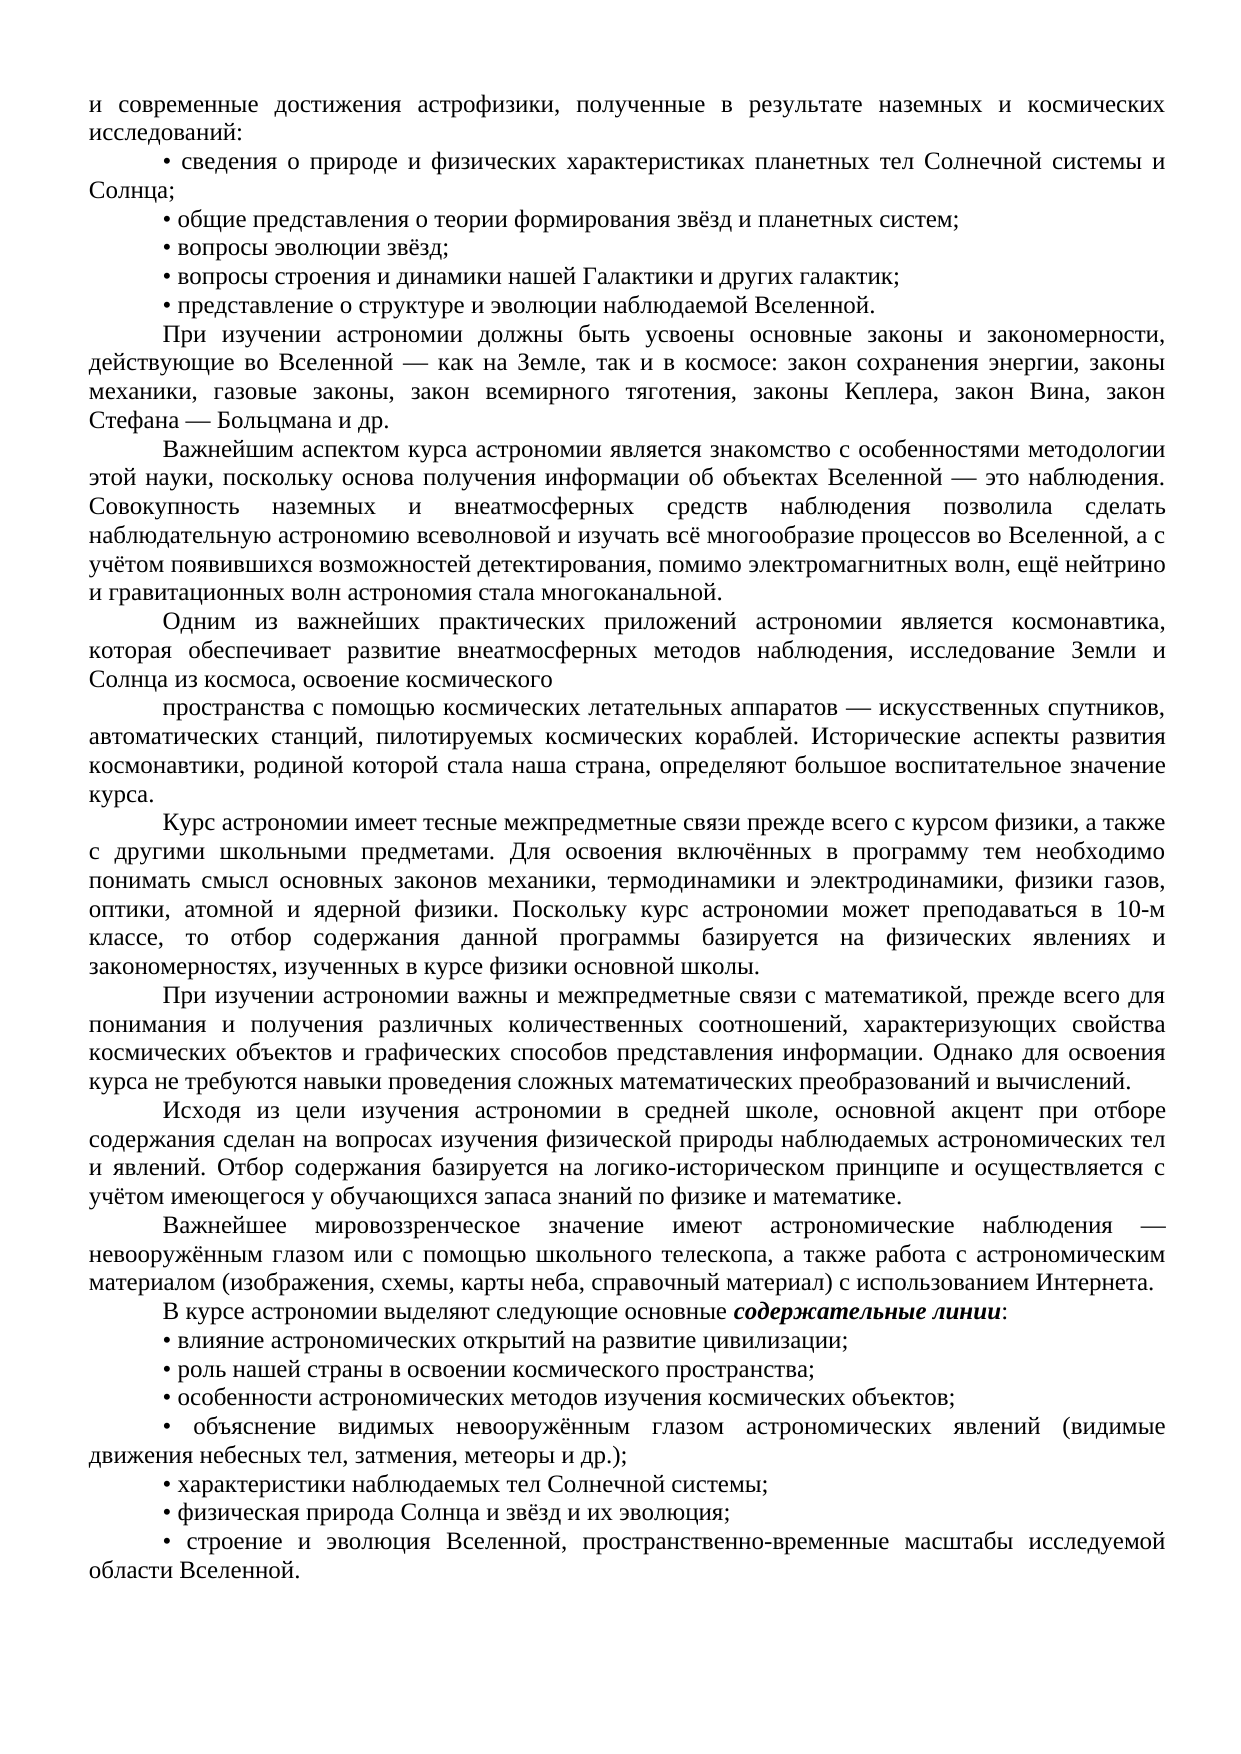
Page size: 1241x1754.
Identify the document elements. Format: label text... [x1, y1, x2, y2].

text Важнейшим аспектом курса астрономии является знакомство с особенностями методологии этой науки, поскольку основа получения информации об объектах Вселенной — это наблюдения. Совокупность наземных и внеатмосферных средств наблюдения позволила сделать наблюдательную астрономию всеволновой и изучать всё многообразие процессов во Вселенной, а с учётом появившихся возможностей детектирования, помимо электромагнитных волн, ещё нейтрино и гравитационных волн астрономия стала многоканальной. [89, 434, 1167, 606]
text • характеристики наблюдаемых тел Солнечной системы; [89, 1469, 1167, 1497]
text пространства с помощью космических летательных аппаратов — искусственных спутников, автоматических станций, пилотируемых космических кораблей. Исторические аспекты развития космонавтики, родиной которой стала наша страна, определяют большое воспитательное значение курса. [89, 692, 1167, 807]
text • представление о структуре и эволюции наблюдаемой Вселенной. [89, 290, 1167, 319]
text При изучении астрономии должны быть усвоены основные законы и закономерности, действующие во Вселенной — как на Земле, так и в космосе: закон сохранения энергии, законы механики, газовые законы, закон всемирного тяготения, законы Кеплера, закон Вина, закон Стефана — Больцмана и др. [89, 319, 1167, 434]
text • общие представления о теории формирования звёзд и планетных систем; [89, 204, 1167, 232]
text • строение и эволюция Вселенной, пространственно-временные масштабы исследуемой области Вселенной. [89, 1526, 1167, 1584]
text Исходя из цели изучения астрономии в средней школе, основной акцент при отборе содержания сделан на вопросах изучения физической природы наблюдаемых астрономических тел и явлений. Отбор содержания базируется на логико-историческом принципе и осуществляется с учётом имеющегося у обучающихся запаса знаний по физике и математике. [89, 1095, 1167, 1210]
text • вопросы строения и динамики нашей Галактики и других галактик; [89, 261, 1167, 290]
text • физическая природа Солнца и звёзд и их эволюция; [89, 1497, 1167, 1526]
text Важнейшее мировоззренческое значение имеют астрономические наблюдения — невооружённым глазом или с помощью школьного телескопа, а также работа с астрономическим материалом (изображения, схемы, карты неба, справочный материал) с использованием Интернета. [89, 1210, 1167, 1296]
text Курс астрономии имеет тесные межпредметные связи прежде всего с курсом физики, а также с другими школьными предметами. Для освоения включённых в программу тем необходимо понимать смысл основных законов механики, термодинамики и электродинамики, физики газов, оптики, атомной и ядерной физики. Поскольку курс астрономии может преподаваться в 10-м классе, то отбор содержания данной программы базируется на физических явлениях и закономерностях, изученных в курсе физики основной школы. [89, 807, 1167, 980]
text При изучении астрономии важны и межпредметные связи с математикой, прежде всего для понимания и получения различных количественных соотношений, характеризующих свойства космических объектов и графических способов представления информации. Однако для освоения курса не требуются навыки проведения сложных математических преобразований и вычислений. [89, 980, 1167, 1095]
text • сведения о природе и физических характеристиках планетных тел Солнечной системы и Солнца; [89, 146, 1167, 204]
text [89, 89, 1167, 146]
text • объяснение видимых невооружённым глазом астрономических явлений (видимые движения небесных тел, затмения, метеоры и др.); [89, 1411, 1167, 1469]
text • роль нашей страны в освоении космического пространства; [89, 1354, 1167, 1382]
text В курсе астрономии выделяют следующие основные содержательные линии: [89, 1296, 1167, 1325]
text Одним из важнейших практических приложений астрономии является космонавтика, которая обеспечивает развитие внеатмосферных методов наблюдения, исследование Земли и Солнца из космоса, освоение космического [89, 606, 1167, 692]
text • особенности астрономических методов изучения космических объектов; [89, 1382, 1167, 1411]
text • влияние астрономических открытий на развитие цивилизации; [89, 1325, 1167, 1354]
text • вопросы эволюции звёзд; [89, 232, 1167, 261]
